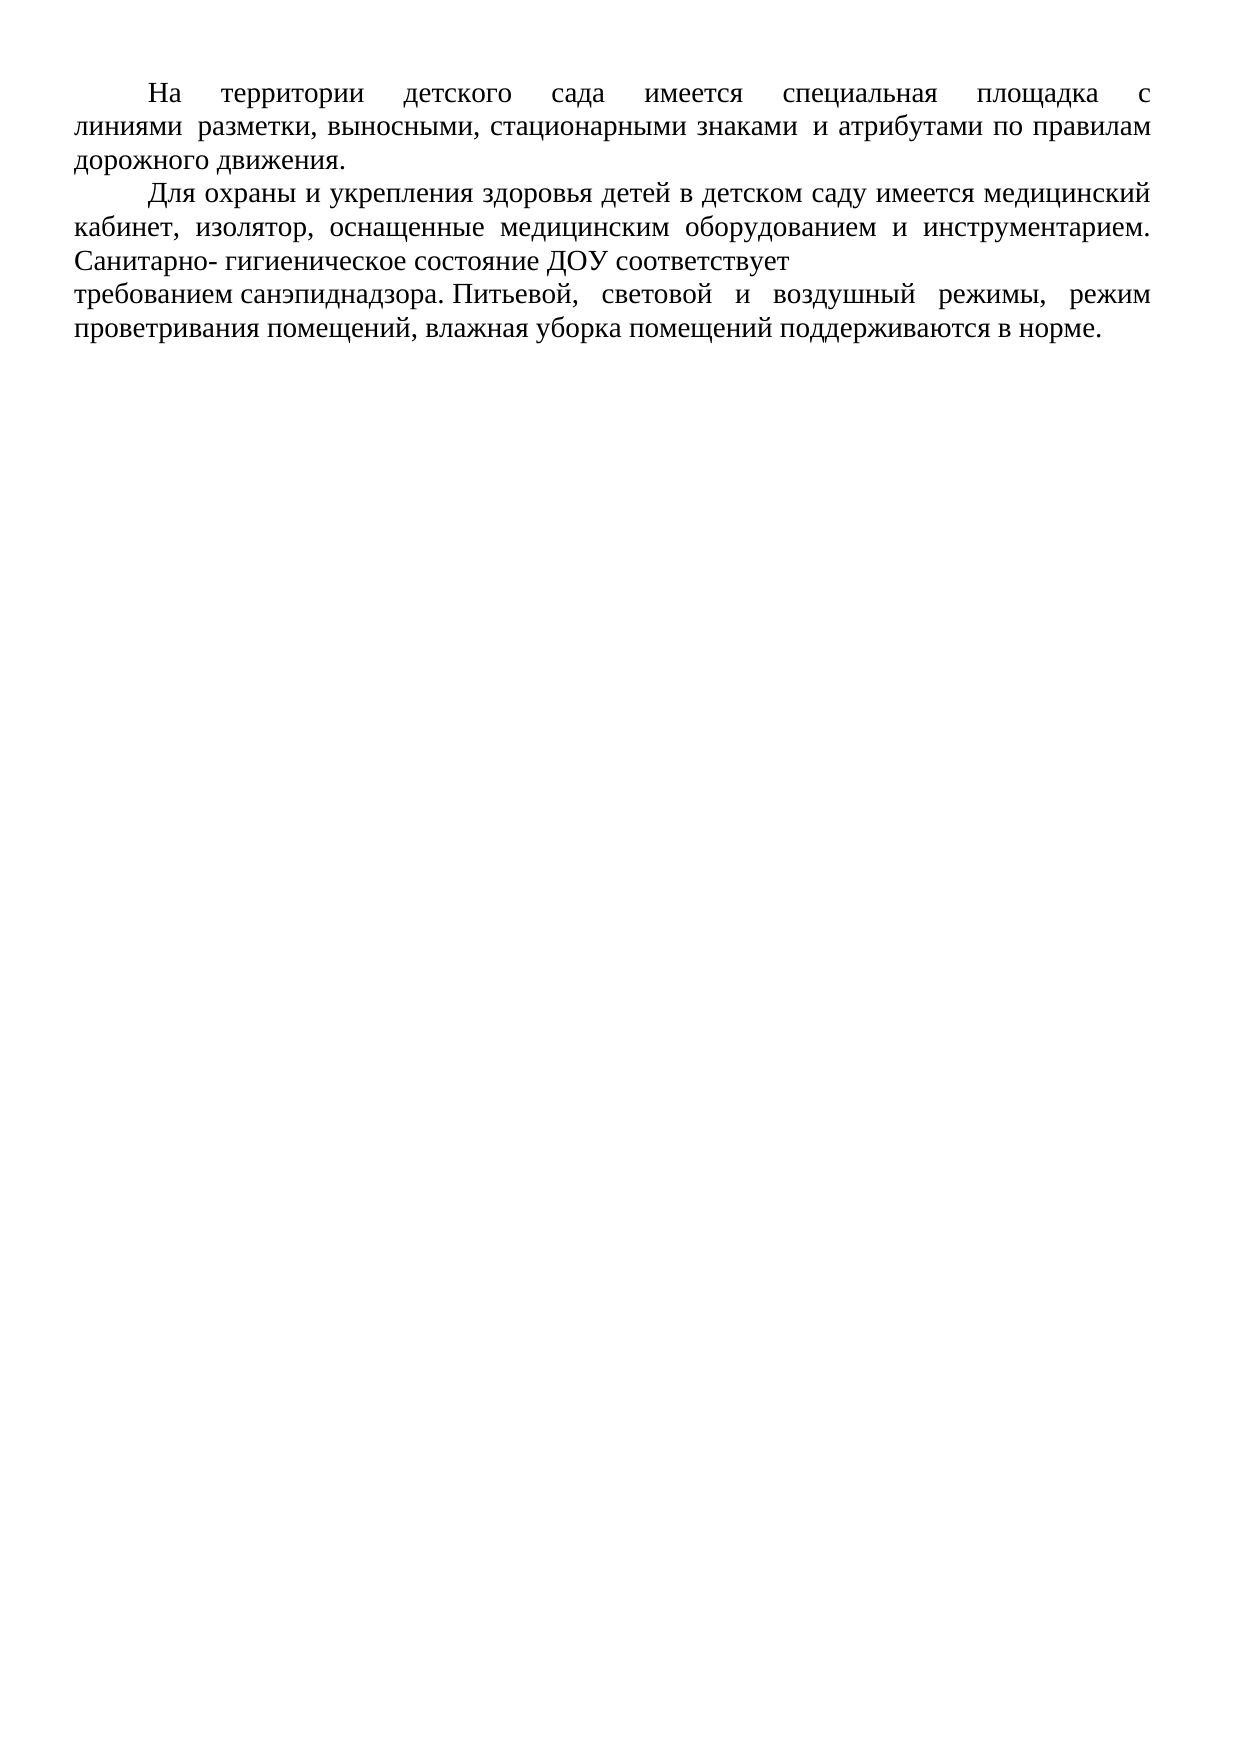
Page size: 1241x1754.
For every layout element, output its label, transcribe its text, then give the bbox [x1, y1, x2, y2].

text Для охраны и укрепления здоровья детей в детском саду имеется медицинский кабинет, изолятор, оснащенные медицинским оборудованием и инструментарием. Санитарно- гигиеническое состояние ДОУ соответствует требованием санэпиднадзора. Питьевой, световой и воздушный режимы, режим проветривания помещений, влажная уборка помещений поддерживаются в норме. [74, 176, 1152, 343]
text На территории детского сада имеется специальная площадка с линиями разметки, выносными, стационарными знаками и атрибутами по правилам дорожного движения. [74, 75, 1152, 176]
